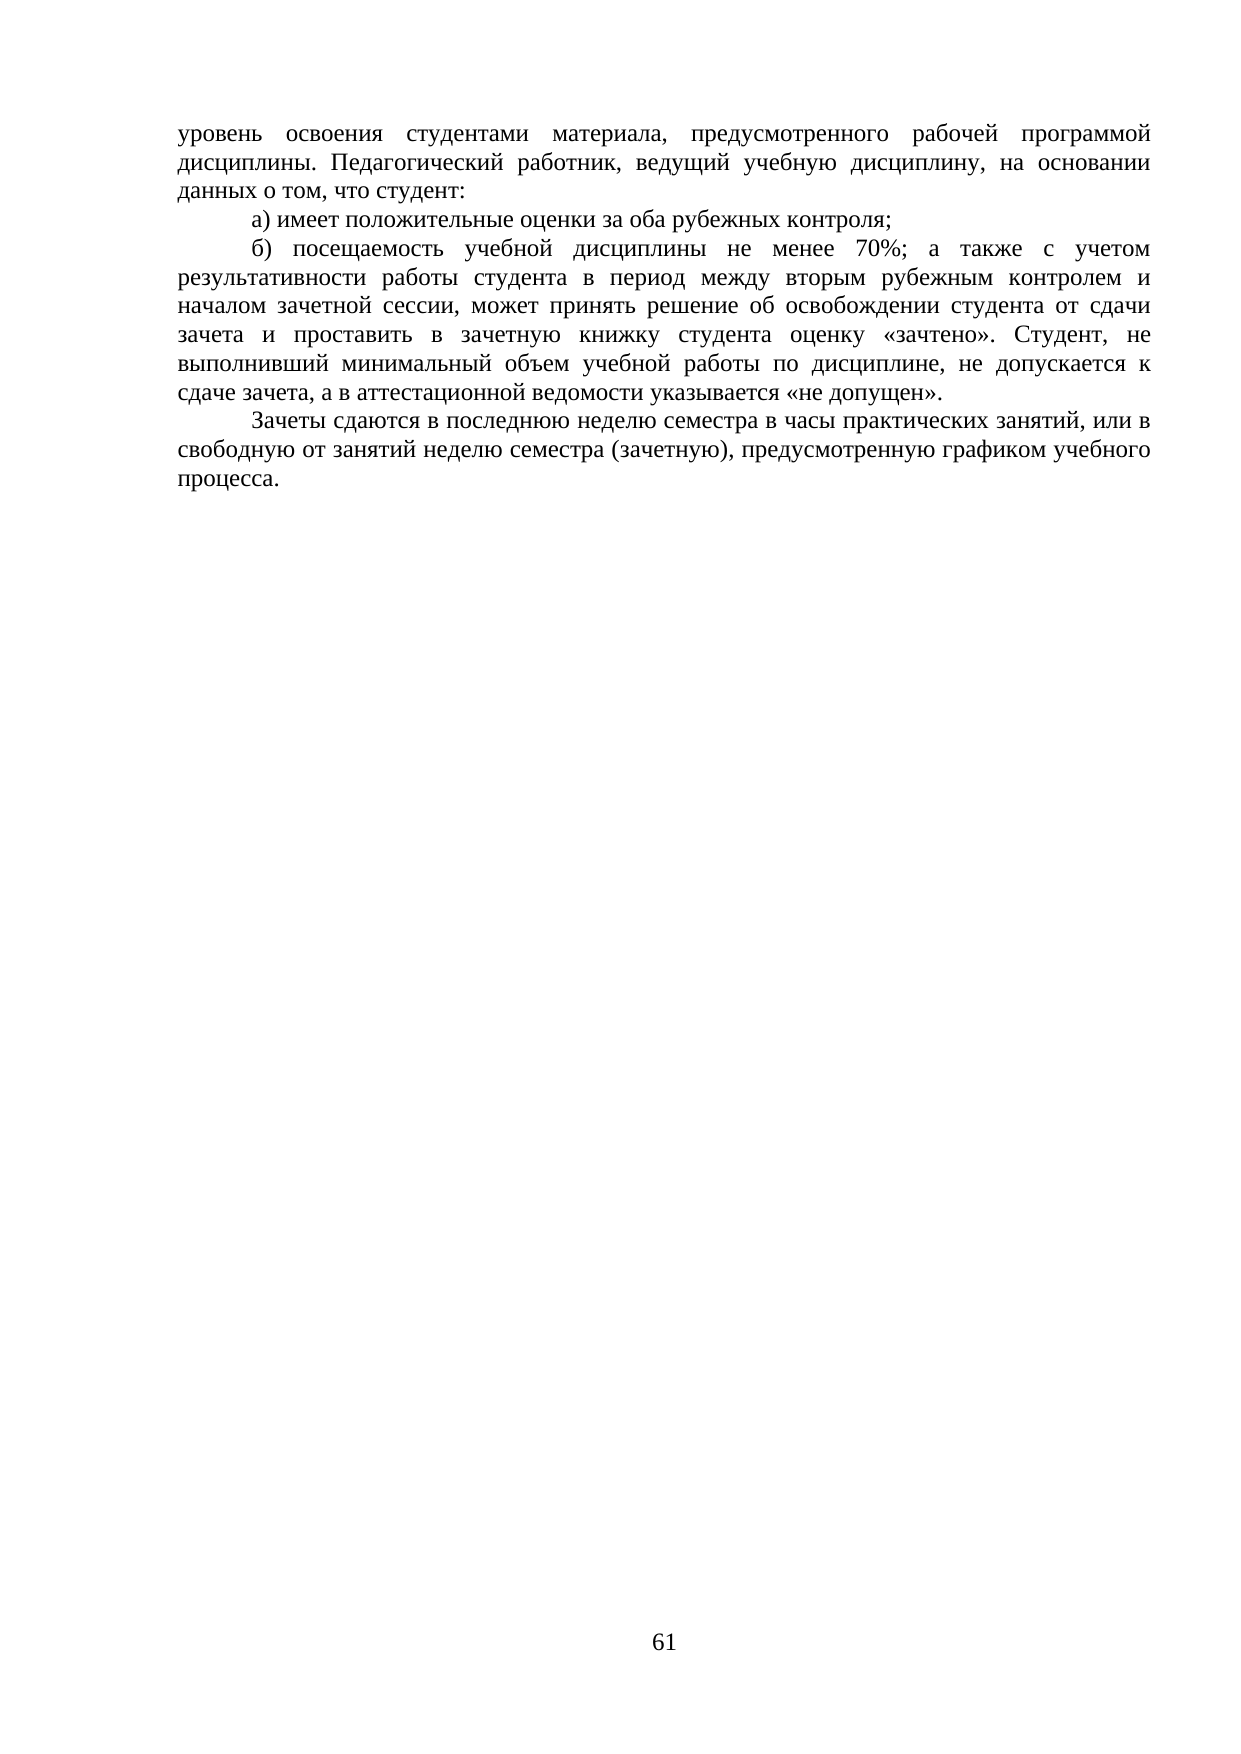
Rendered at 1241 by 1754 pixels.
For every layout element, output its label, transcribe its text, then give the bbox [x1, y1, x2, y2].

text Зачеты сдаются в последнюю неделю семестра в часы практических занятий, или в свободную от занятий неделю семестра (зачетную), предусмотренную графиком учебного процесса. [177, 406, 1152, 492]
text а) имеет положительные оценки за оба рубежных контроля; [177, 204, 1152, 233]
text б) посещаемость учебной дисциплины не менее 70%; а также с учетом результативности работы студента в период между вторым рубежным контролем и началом зачетной сессии, может принять решение об освобождении студента от сдачи зачета и проставить в зачетную книжку студента оценку «зачтено». Студент, не выполнивший минимальный объем учебной работы по дисциплине, не допускается к сдаче зачета, а в аттестационной ведомости указывается «не допущен». [177, 233, 1152, 406]
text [177, 118, 1152, 204]
